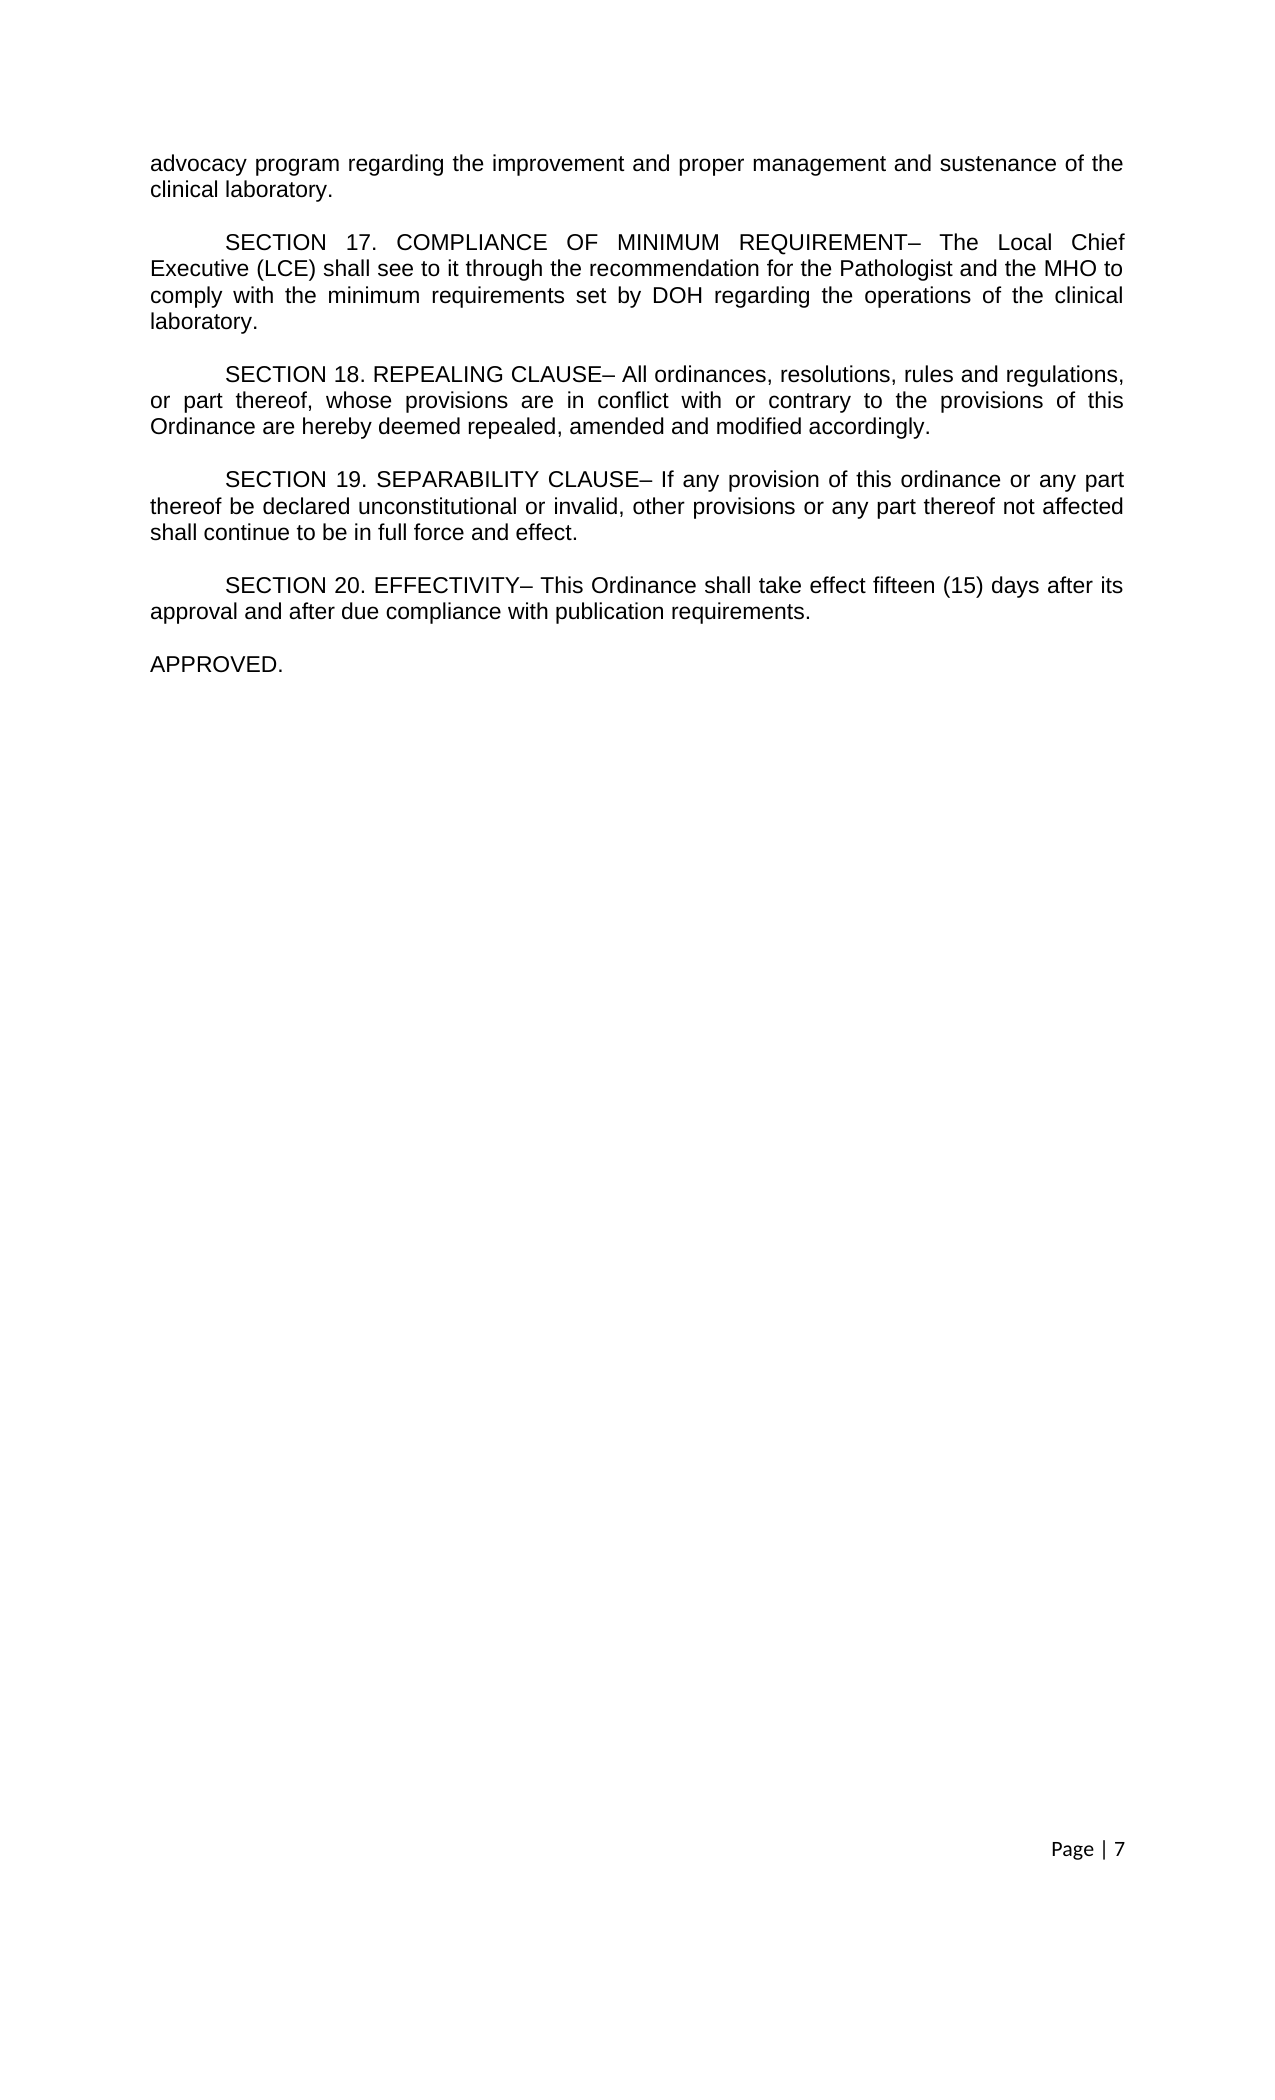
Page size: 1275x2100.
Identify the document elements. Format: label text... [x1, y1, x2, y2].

text SECTION 19. SEPARABILITY CLAUSE– If any provision of this ordinance or any part thereof be declared unconstitutional or invalid, other provisions or any part thereof not affected shall continue to be in full force and effect. [150, 466, 1125, 545]
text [150, 150, 1125, 203]
text SECTION 20. EFFECTIVITY– This Ordinance shall take effect fifteen (15) days after its approval and after due compliance with publication requirements. [150, 572, 1125, 624]
text SECTION 18. REPEALING CLAUSE– All ordinances, resolutions, rules and regulations, or part thereof, whose provisions are in conflict with or contrary to the provisions of this Ordinance are hereby deemed repealed, amended and modified accordingly. [150, 361, 1125, 440]
text SECTION 17. COMPLIANCE OF MINIMUM REQUIREMENT– The Local Chief Executive (LCE) shall see to it through the recommendation for the Pathologist and the MHO to comply with the minimum requirements set by DOH regarding the operations of the clinical laboratory. [150, 229, 1125, 334]
text APPROVED. [150, 651, 1125, 705]
